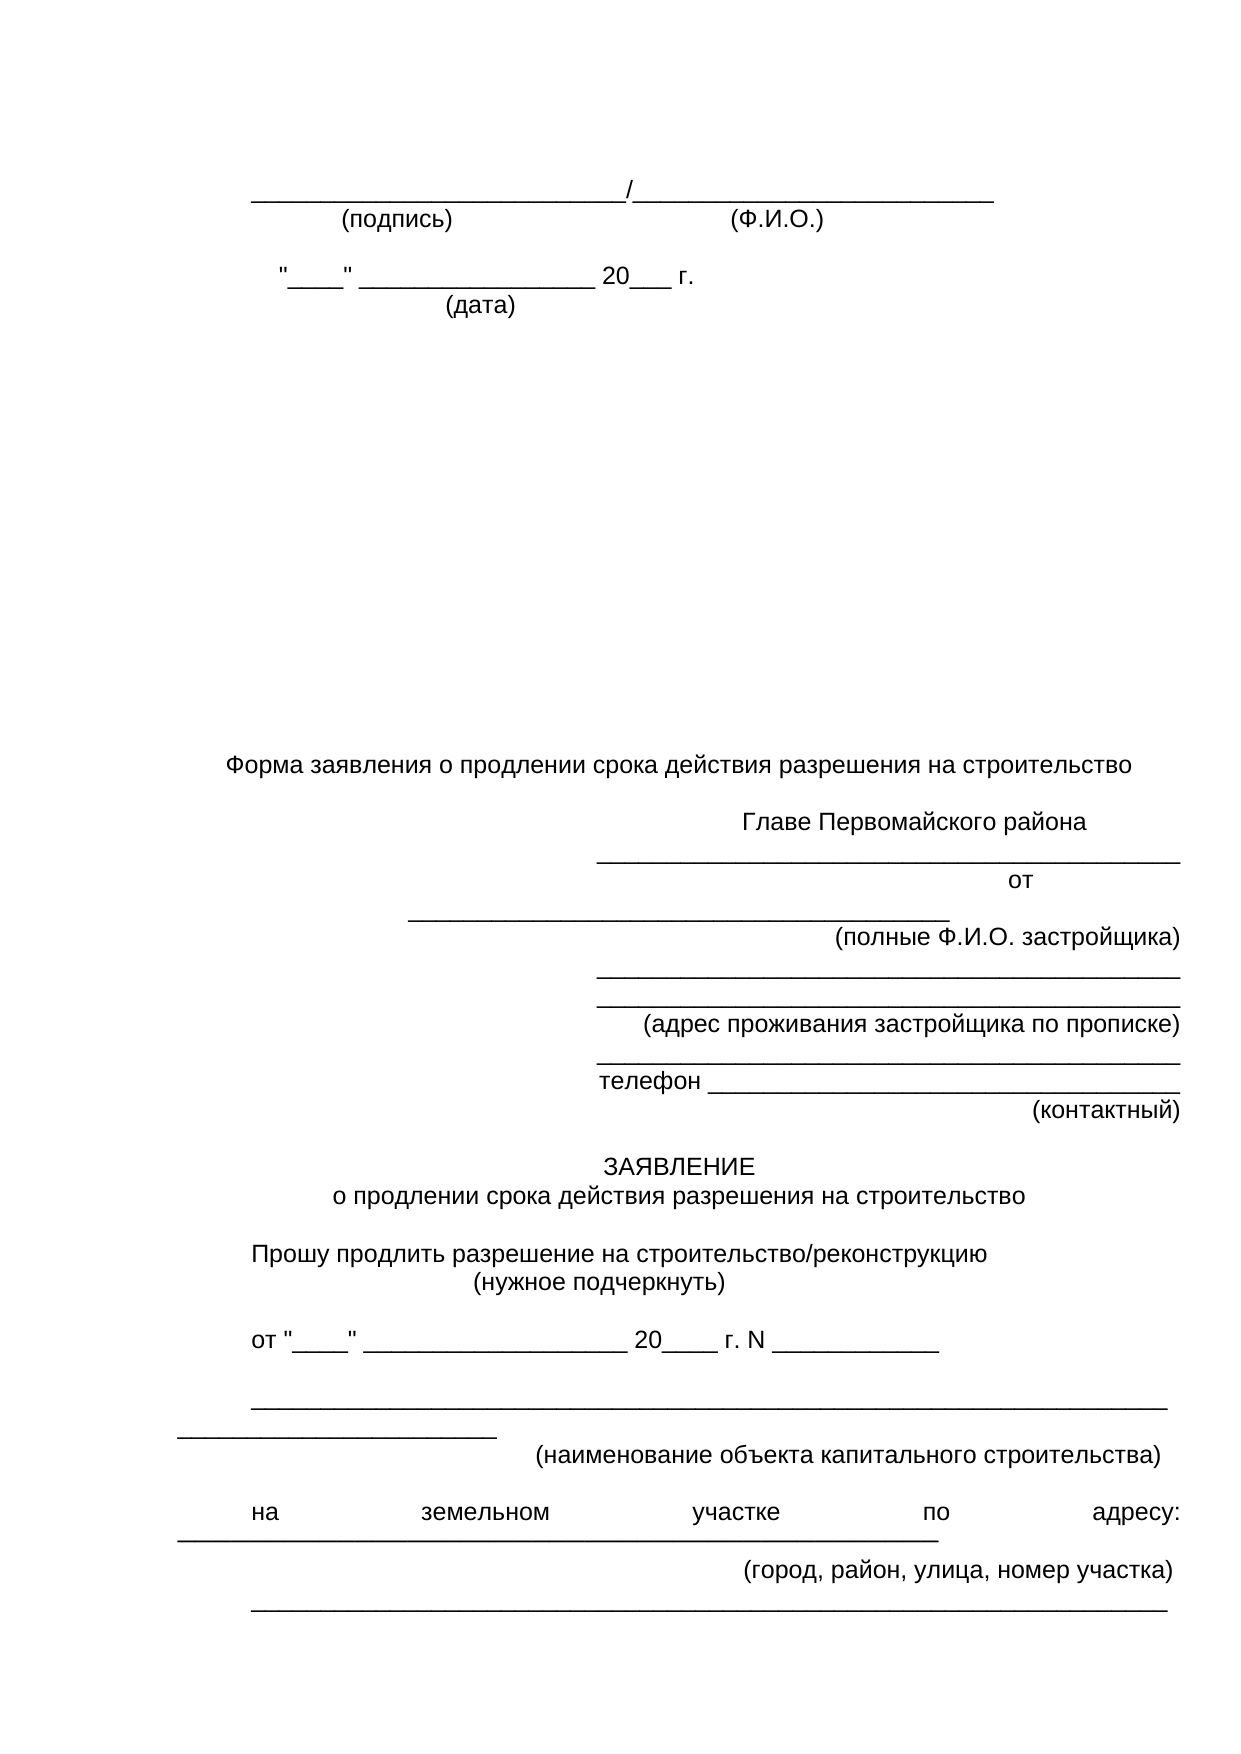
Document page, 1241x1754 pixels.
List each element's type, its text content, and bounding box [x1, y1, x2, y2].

text Прошу продлить разрешение на строительство/реконструкцию [177, 1239, 1181, 1267]
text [177, 1584, 1181, 1612]
text Главе Первомайского района [693, 807, 1181, 836]
text (контактный) [177, 1095, 1181, 1124]
text от _______________________________________ [177, 865, 1181, 922]
text Форма заявления о продлении срока действия разрешения на строительство [177, 750, 1181, 779]
text "____" _________________ 20___ г. [177, 261, 1181, 290]
text ___________________________/__________________________ [177, 175, 1181, 204]
text _________________________________________________________________________________________ [177, 1382, 1181, 1440]
text ЗАЯВЛЕНИЕ [177, 1152, 1181, 1181]
text (наименование объекта капитального строительства) [177, 1440, 1181, 1469]
text __________________________________________ [177, 951, 1181, 980]
text (дата) [177, 290, 1181, 319]
text от "____" ___________________ 20____ г. N ____________ [177, 1325, 1181, 1354]
text __________________________________________ [177, 836, 1181, 865]
text (нужное подчеркнуть) [177, 1267, 1181, 1296]
text (полные Ф.И.О. застройщика) [177, 922, 1181, 951]
text (город, район, улица, номер участка) [177, 1555, 1181, 1584]
text __________________________________________ [177, 1037, 1181, 1066]
text (подпись) (Ф.И.О.) [177, 204, 1181, 232]
text __________________________________________ [177, 980, 1181, 1009]
text на земельном участке по адресу: ─────────────────────────────────────────── [177, 1497, 1181, 1555]
text телефон __________________________________ [177, 1066, 1181, 1095]
text (адрес проживания застройщика по прописке) [177, 1009, 1181, 1037]
text о продлении срока действия разрешения на строительство [177, 1181, 1181, 1210]
